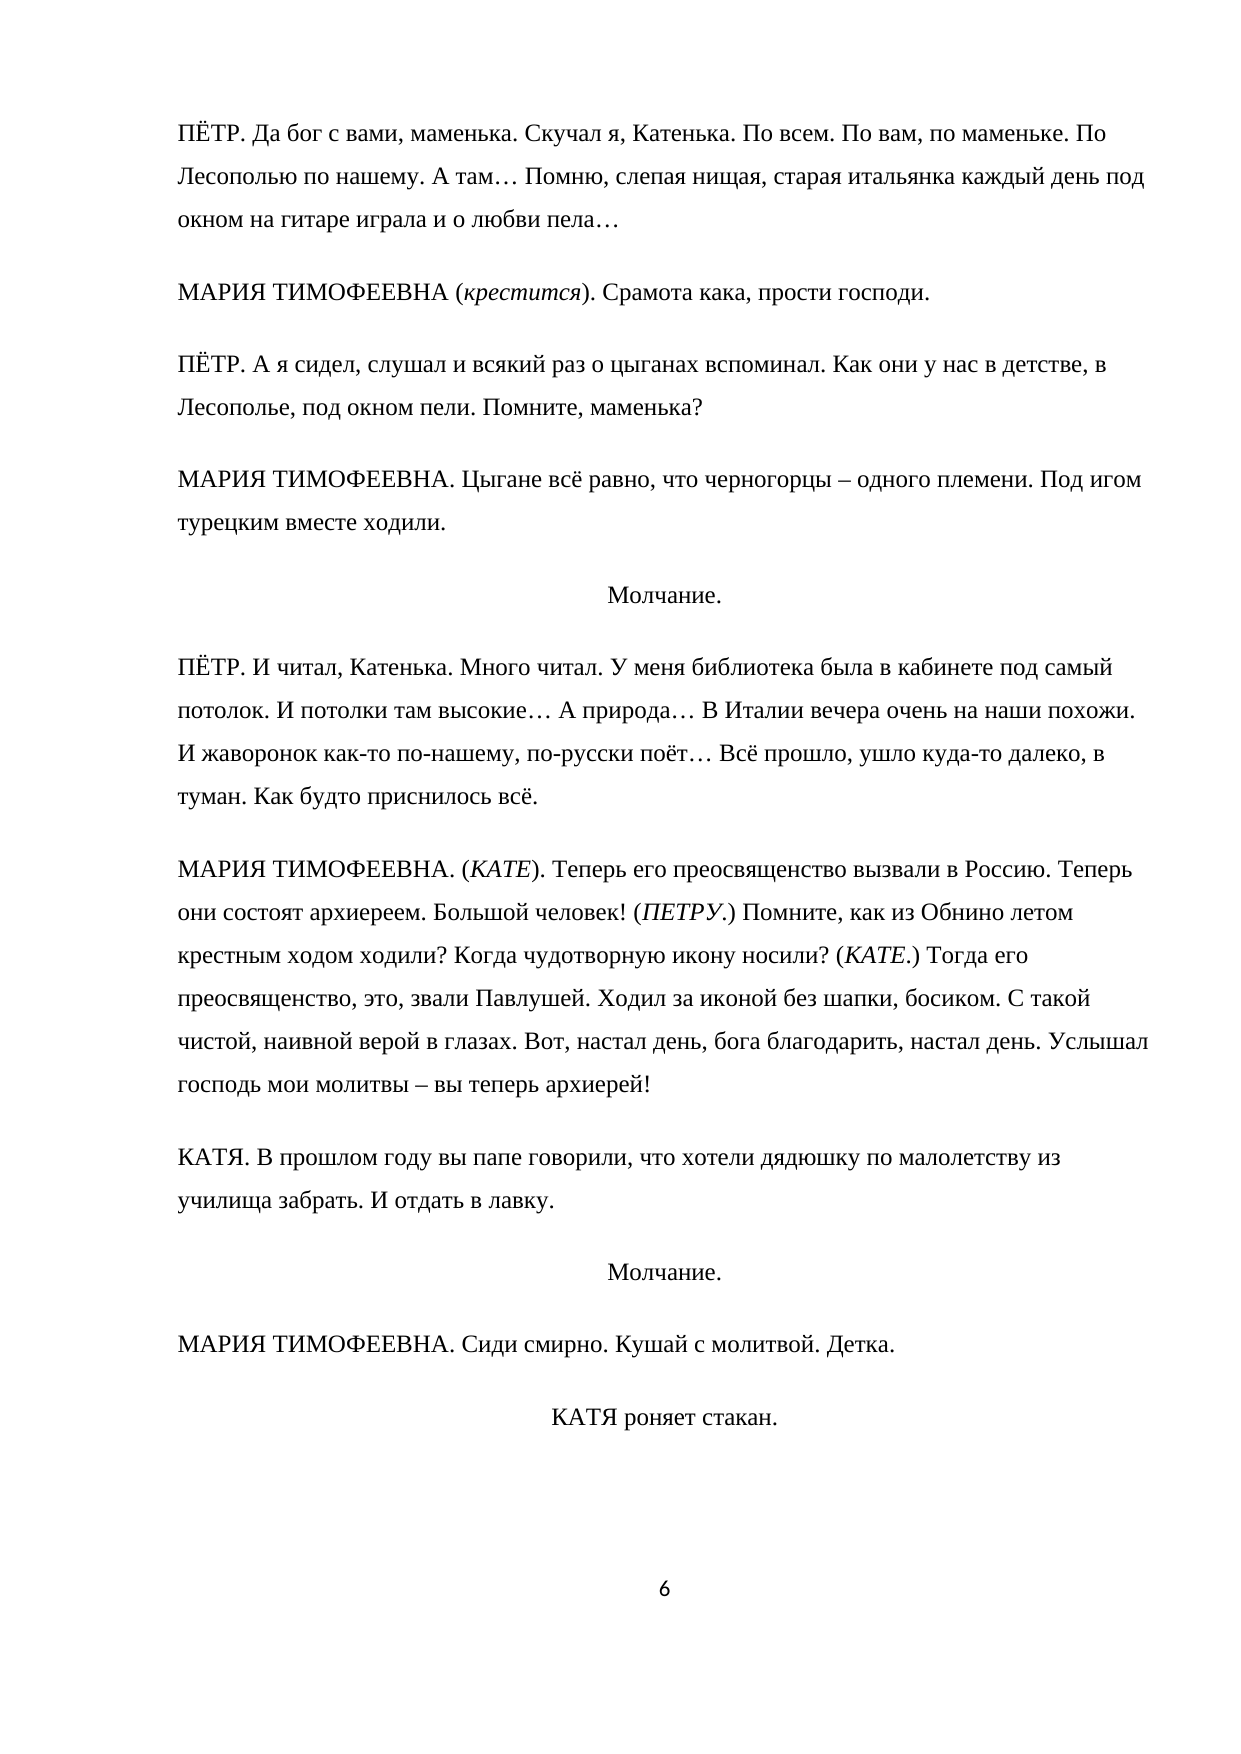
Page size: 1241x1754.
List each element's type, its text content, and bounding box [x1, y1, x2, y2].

text КАТЯ. В прошлом году вы папе говорили, что хотели дядюшку по малолетству из училища забрать. И отдать в лавку. [177, 1142, 1152, 1213]
text Молчание. [177, 580, 1152, 608]
text МАРИЯ ТИМОФЕЕВНА. (КАТЕ). Теперь его преосвященство вызвали в Россию. Теперь они состоят архиереем. Большой человек! (ПЕТРУ.) Помните, как из Обнино летом крестным ходом ходили? Когда чудотворную икону носили? (КАТЕ.) Тогда его преосвященство, это, звали Павлушей. Ходил за иконой без шапки, босиком. С такой чистой, наивной верой в глазах. Вот, настал день, бога благодарить, настал день. Услышал господь мои молитвы – вы теперь архиерей! [177, 854, 1152, 1098]
text МАРИЯ ТИМОФЕЕВНА (крестится). Срамота кака, прости господи. [177, 277, 1152, 305]
text ПЁТР. И читал, Катенька. Много читал. У меня библиотека была в кабинете под самый потолок. И потолки там высокие… А природа… В Италии вечера очень на наши похожи. И жаворонок как-то по-нашему, по-русски поёт… Всё прошло, ушло куда-то далеко, в туман. Как будто приснилось всё. [177, 652, 1152, 810]
text МАРИЯ ТИМОФЕЕВНА. Цыгане всё равно, что черногорцы – одного племени. Под игом турецким вместе ходили. [177, 464, 1152, 536]
text КАТЯ роняет стакан. [177, 1402, 1152, 1430]
text ПЁТР. Да бог с вами, маменька. Скучал я, Катенька. По всем. По вам, по маменьке. По Лесополью по нашему. А там… Помню, слепая нищая, старая итальянка каждый день под окном на гитаре играла и о любви пела… [177, 118, 1152, 233]
text МАРИЯ ТИМОФЕЕВНА. Сиди смирно. Кушай с молитвой. Детка. [177, 1329, 1152, 1358]
text ПЁТР. А я сидел, слушал и всякий раз о цыганах вспоминал. Как они у нас в детстве, в Лесополье, под окном пели. Помните, маменька? [177, 349, 1152, 421]
text Молчание. [177, 1257, 1152, 1286]
